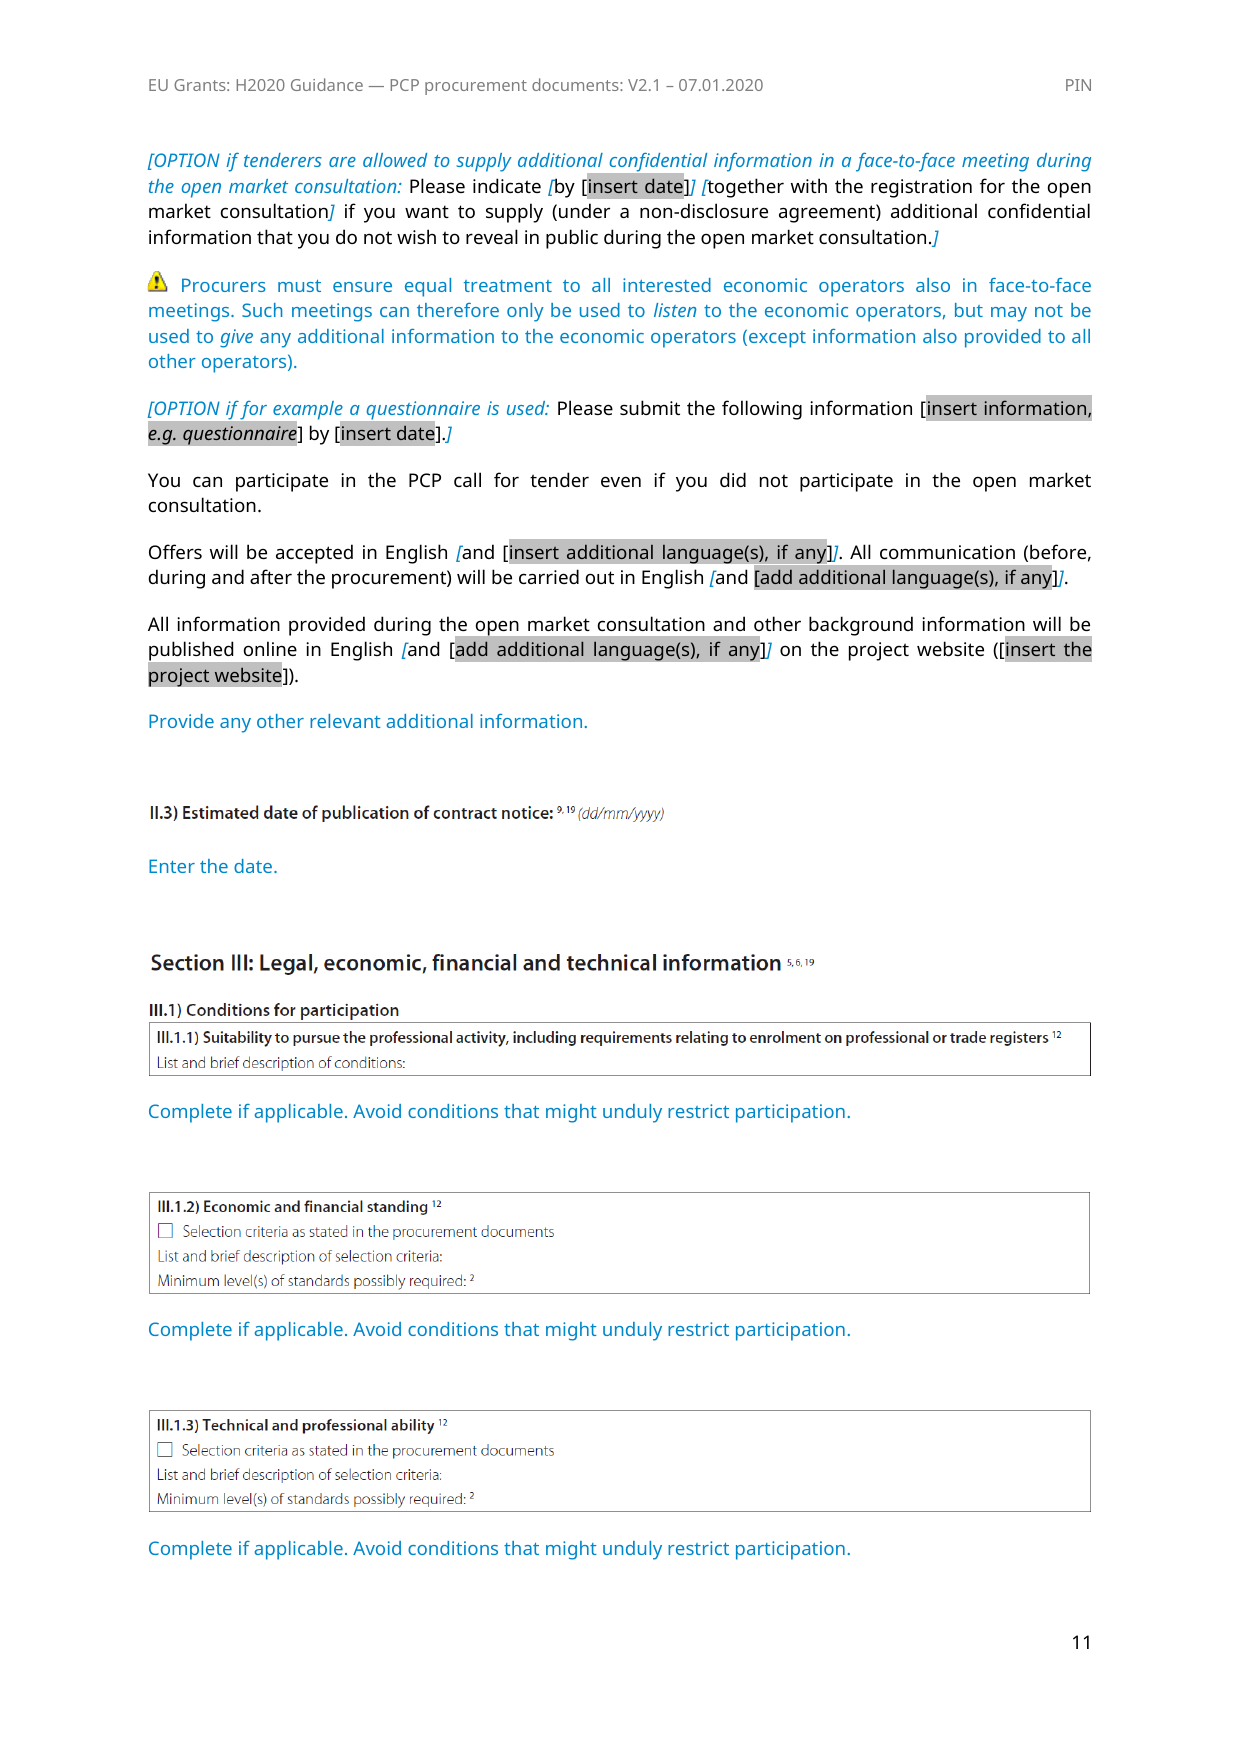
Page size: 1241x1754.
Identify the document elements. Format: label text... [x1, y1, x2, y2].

text Complete if applicable. Avoid conditions that might unduly restrict participation. [148, 1098, 1093, 1123]
text [OPTION if for example a questionnaire is used: Please submit the following information [insert information, e.g. questionnaire] by [insert date].] [148, 395, 1093, 446]
picture [147, 999, 1092, 1078]
picture [147, 801, 1093, 833]
text Enter the date. [148, 854, 1093, 879]
picture [147, 1408, 1093, 1514]
text Provide any other relevant additional information. [148, 708, 1093, 734]
text Complete if applicable. Avoid conditions that might unduly restrict participation. [148, 1316, 1093, 1342]
text Complete if applicable. Avoid conditions that might unduly restrict participation. [148, 1535, 1093, 1560]
picture [147, 1190, 1092, 1296]
text You can participate in the PCP call for tender even if you did not participate in the open market consultation. [148, 467, 1093, 518]
picture [147, 946, 1093, 979]
text Offers will be accepted in English [and [insert additional language(s), if any]]. All communication (before, during and after the procurement) will be carried out in English [and [add additional language(s), if any]]. [148, 539, 1093, 590]
text Procurers must ensure equal treatment to all interested economic operators also in face-to-face meetings. Such meetings can therefore only be used to listen to the economic operators, but may not be used to give any additional information to the economic operators (except information also provided to all other operators). [148, 271, 1093, 374]
text [OPTION if tenderers are allowed to supply additional confidential information in a face-to-face meeting during the open market consultation: Please indicate [by [insert date]] [together with the registration for the open market consultation] if you want to supply (under a non-disclosure agreement) additional confidential information that you do not wish to reveal in public during the open market consultation.] [148, 148, 1093, 250]
text All information provided during the open market consultation and other background information will be published online in English [and [add additional language(s), if any]] on the project website ([insert the project website]). [148, 611, 1093, 687]
picture [147, 270, 170, 293]
